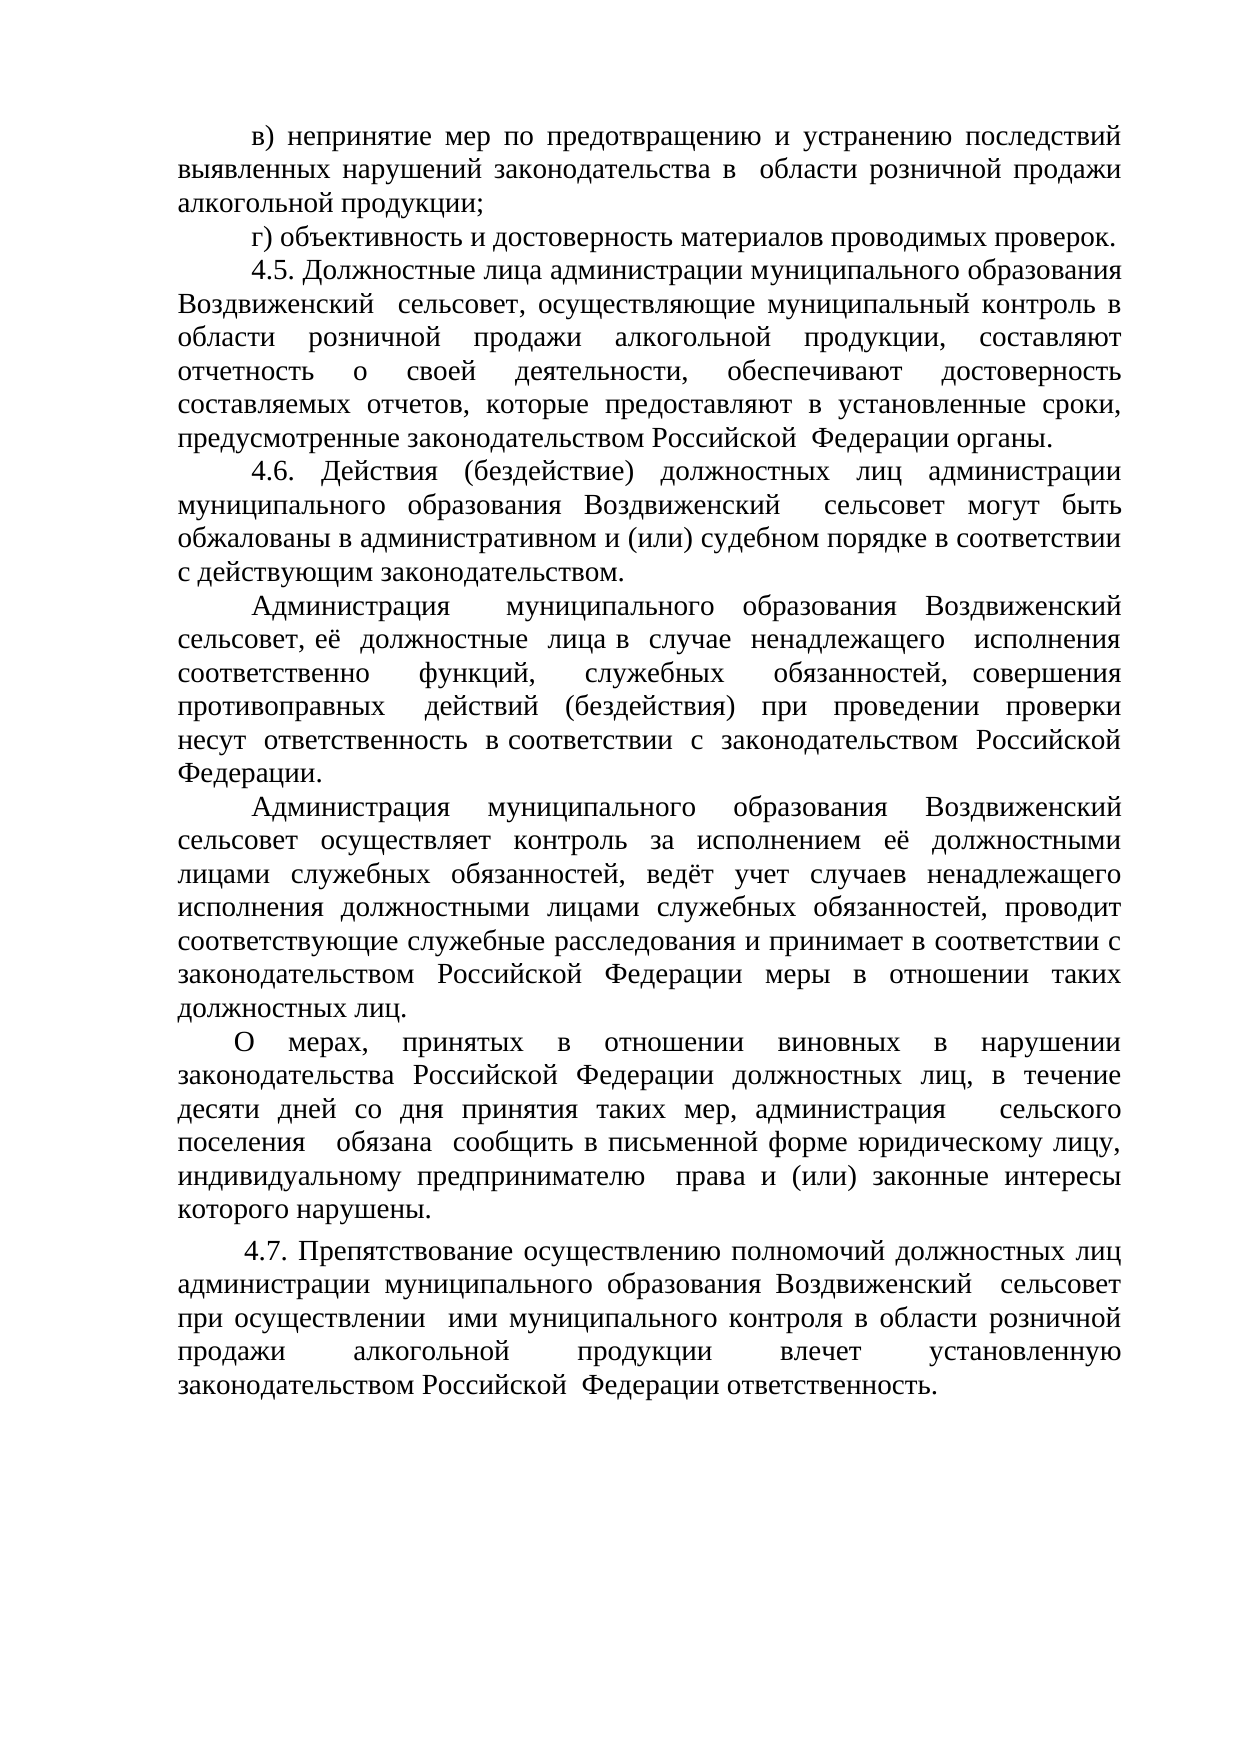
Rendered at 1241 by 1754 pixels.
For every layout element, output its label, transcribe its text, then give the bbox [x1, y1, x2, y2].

text 4.6. Действия (бездействие) должностных лиц администрации муниципального образования Воздвиженский сельсовет могут быть обжалованы в административном и (или) судебном порядке в соответствии с действующим законодательством. [177, 453, 1122, 588]
text в) непринятие мер по предотвращению и устранению последствий выявленных нарушений законодательства в области розничной продажи алкогольной продукции; [177, 118, 1122, 219]
text Администрация муниципального образования Воздвиженский сельсовет осуществляет контроль за исполнением её должностными лицами служебных обязанностей, ведёт учет случаев ненадлежащего исполнения должностными лицами служебных обязанностей, проводит соответствующие служебные расследования и принимает в соответствии с законодательством Российской Федерации меры в отношении таких должностных лиц. [177, 789, 1122, 1024]
text 4.7. Препятствование осуществлению полномочий должностных лиц администрации муниципального образования Воздвиженский сельсовет при осуществлении ими муниципального контроля в области розничной продажи алкогольной продукции влечет установленную законодательством Российской Федерации ответственность. [177, 1233, 1122, 1401]
text О мерах, принятых в отношении виновных в нарушении законодательства Российской Федерации должностных лиц, в течение десяти дней со дня принятия таких мер, администрация сельского поселения обязана сообщить в письменной форме юридическому лицу, индивидуальному предпринимателю права и (или) законные интересы которого нарушены. [177, 1024, 1122, 1225]
text 4.5. Должностные лица администрации муниципального образования Воздвиженский сельсовет, осуществляющие муниципальный контроль в области розничной продажи алкогольной продукции, составляют отчетность о своей деятельности, обеспечивают достоверность составляемых отчетов, которые предоставляют в установленные сроки, предусмотренные законодательством Российской Федерации органы. [177, 252, 1122, 453]
text Администрация муниципального образования Воздвиженский сельсовет, её должностные лица в случае ненадлежащего исполнения соответственно функций, служебных обязанностей, совершения противоправных действий (бездействия) при проведении проверки несут ответственность в соответствии с законодательством Российской Федерации. [177, 588, 1122, 789]
text г) объективность и достоверность материалов проводимых проверок. [177, 219, 1122, 252]
